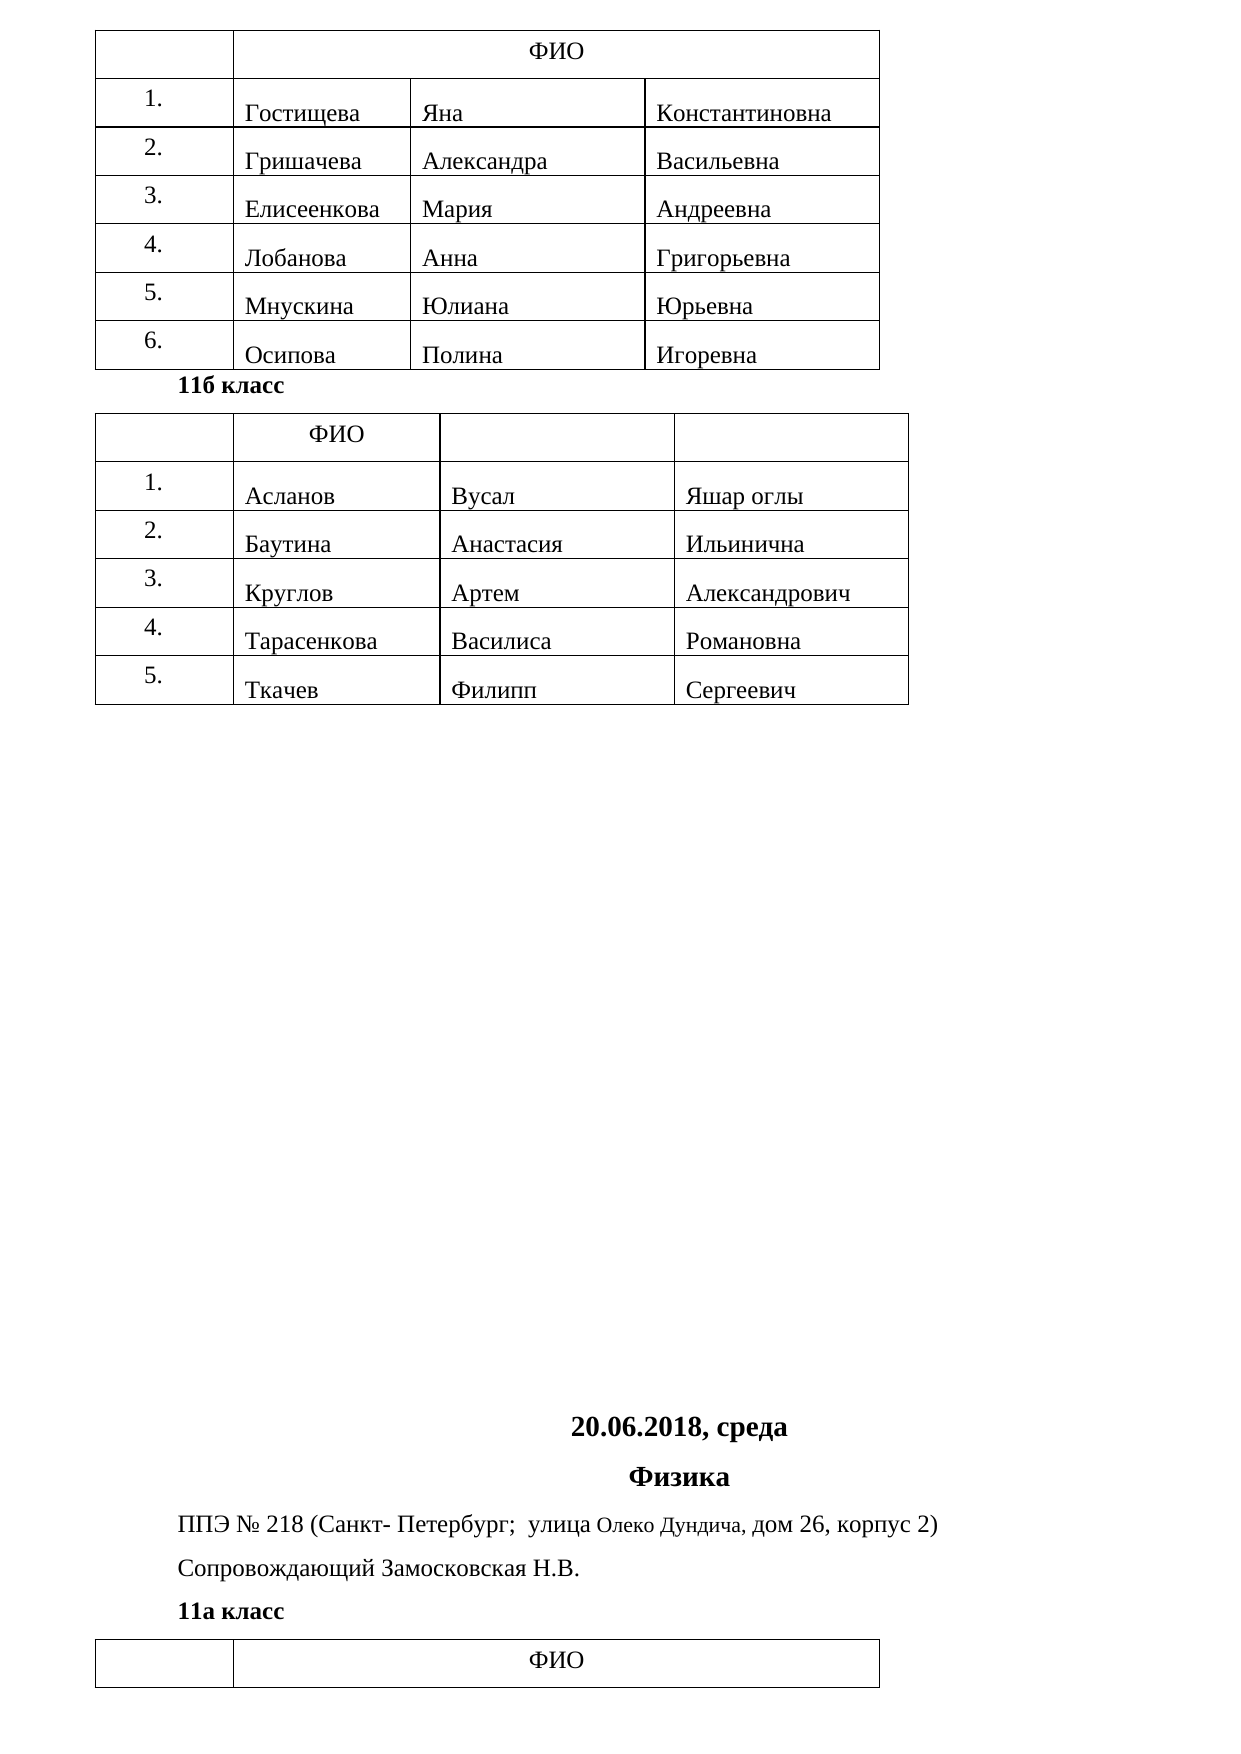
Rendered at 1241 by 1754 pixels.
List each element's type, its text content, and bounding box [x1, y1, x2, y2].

table_cell Гостищева [234, 79, 410, 126]
table_cell Филипп [441, 656, 674, 703]
table_cell Мария [411, 176, 644, 223]
table_cell Вусал [441, 462, 674, 510]
table_header [96, 414, 233, 461]
text 11а класс [177, 1596, 1181, 1624]
table_cell [96, 176, 233, 223]
table_cell Яшар оглы [675, 462, 908, 510]
table_cell [96, 462, 233, 510]
table_header [96, 1640, 233, 1687]
table_cell [96, 608, 233, 655]
table_cell Мнускина [234, 273, 410, 320]
table_cell Игоревна [646, 321, 879, 369]
table_cell [96, 79, 233, 126]
table_cell [96, 559, 233, 607]
text Сопровождающий Замосковская Н.В. [177, 1553, 1181, 1581]
table_cell Александра [411, 128, 644, 175]
table_cell Яна [411, 79, 644, 126]
table_header [441, 414, 674, 461]
table_cell Елисеенкова [234, 176, 410, 223]
table_header ФИО [234, 414, 439, 461]
table_cell Тарасенкова [234, 608, 439, 655]
table_header ФИО [234, 1640, 879, 1687]
table_cell Константиновна [646, 79, 879, 126]
table_cell Васильевна [646, 128, 879, 175]
table_cell [96, 128, 233, 175]
table_cell [96, 321, 233, 369]
table_cell Асланов [234, 462, 439, 510]
table_cell Осипова [234, 321, 410, 369]
table_cell Ткачев [234, 656, 439, 703]
text 11б класс [177, 370, 1181, 398]
table_cell Сергеевич [675, 656, 908, 703]
table_header [96, 31, 233, 78]
table_header ФИО [234, 31, 879, 78]
table_cell Романовна [675, 608, 908, 655]
table_cell Лобанова [234, 224, 410, 272]
table_cell Юлиана [411, 273, 644, 320]
table_cell Александрович [675, 559, 908, 607]
table_cell Полина [411, 321, 644, 369]
table_cell [96, 511, 233, 558]
table_cell Круглов [234, 559, 439, 607]
text 20.06.2018, среда [177, 1409, 1181, 1442]
table_cell Андреевна [646, 176, 879, 223]
table_header [675, 414, 908, 461]
text ППЭ № 218 (Санкт- Петербург; улица Олеко Дундича, дом 26, корпус 2) [177, 1509, 1181, 1538]
table_cell Василиса [441, 608, 674, 655]
table_cell Юрьевна [646, 273, 879, 320]
table_cell [96, 273, 233, 320]
text Физика [177, 1459, 1181, 1493]
table_cell Ильинична [675, 511, 908, 558]
table_cell [96, 224, 233, 272]
table_cell Григорьевна [646, 224, 879, 272]
table_cell Баутина [234, 511, 439, 558]
table_cell Анастасия [441, 511, 674, 558]
table_cell Артем [441, 559, 674, 607]
table_cell Гришачева [234, 128, 410, 175]
table_cell Анна [411, 224, 644, 272]
table_cell [96, 656, 233, 703]
